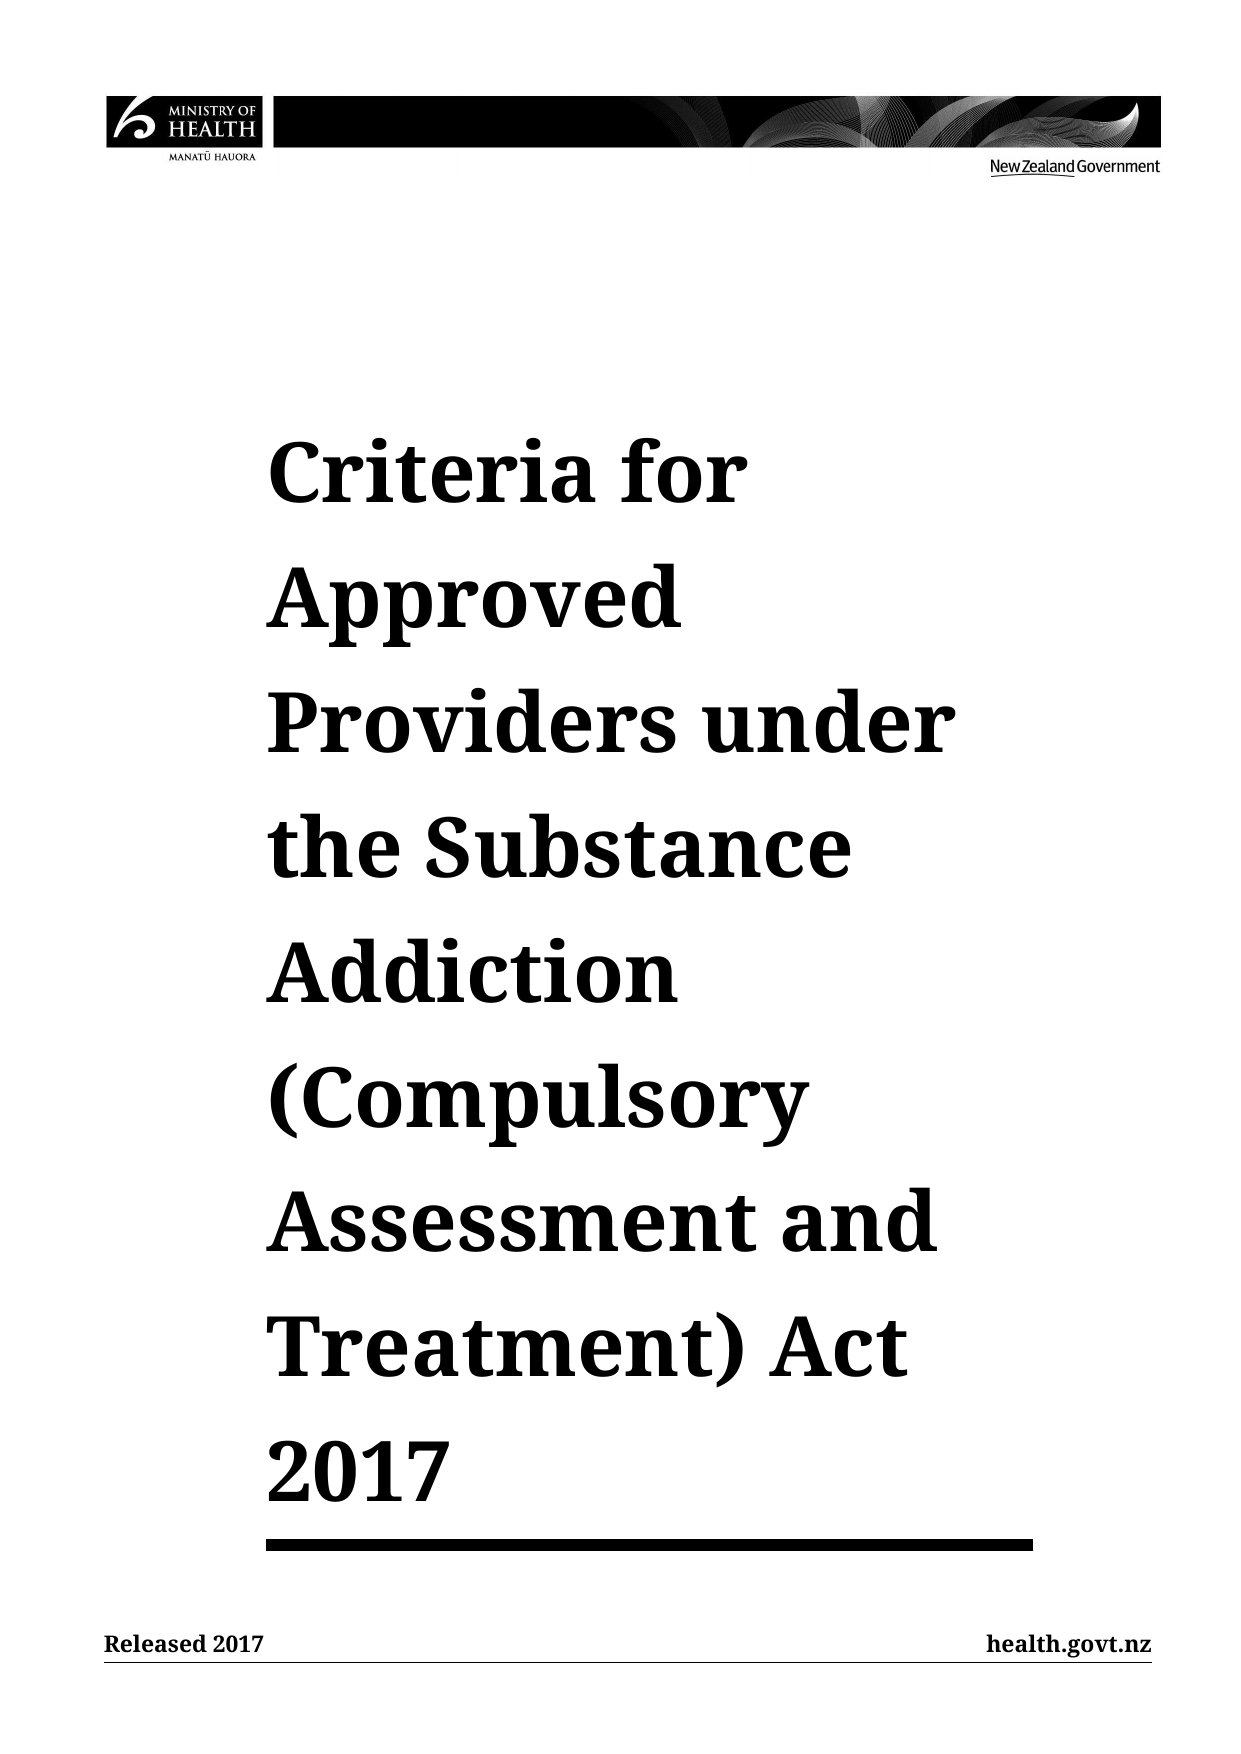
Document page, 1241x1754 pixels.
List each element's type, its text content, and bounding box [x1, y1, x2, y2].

picture [103, 88, 1165, 177]
title Criteria for Approved Providers under the Substance Addiction (Compulsory Assessment and Treatment) Act 2017 [266, 413, 1033, 1539]
